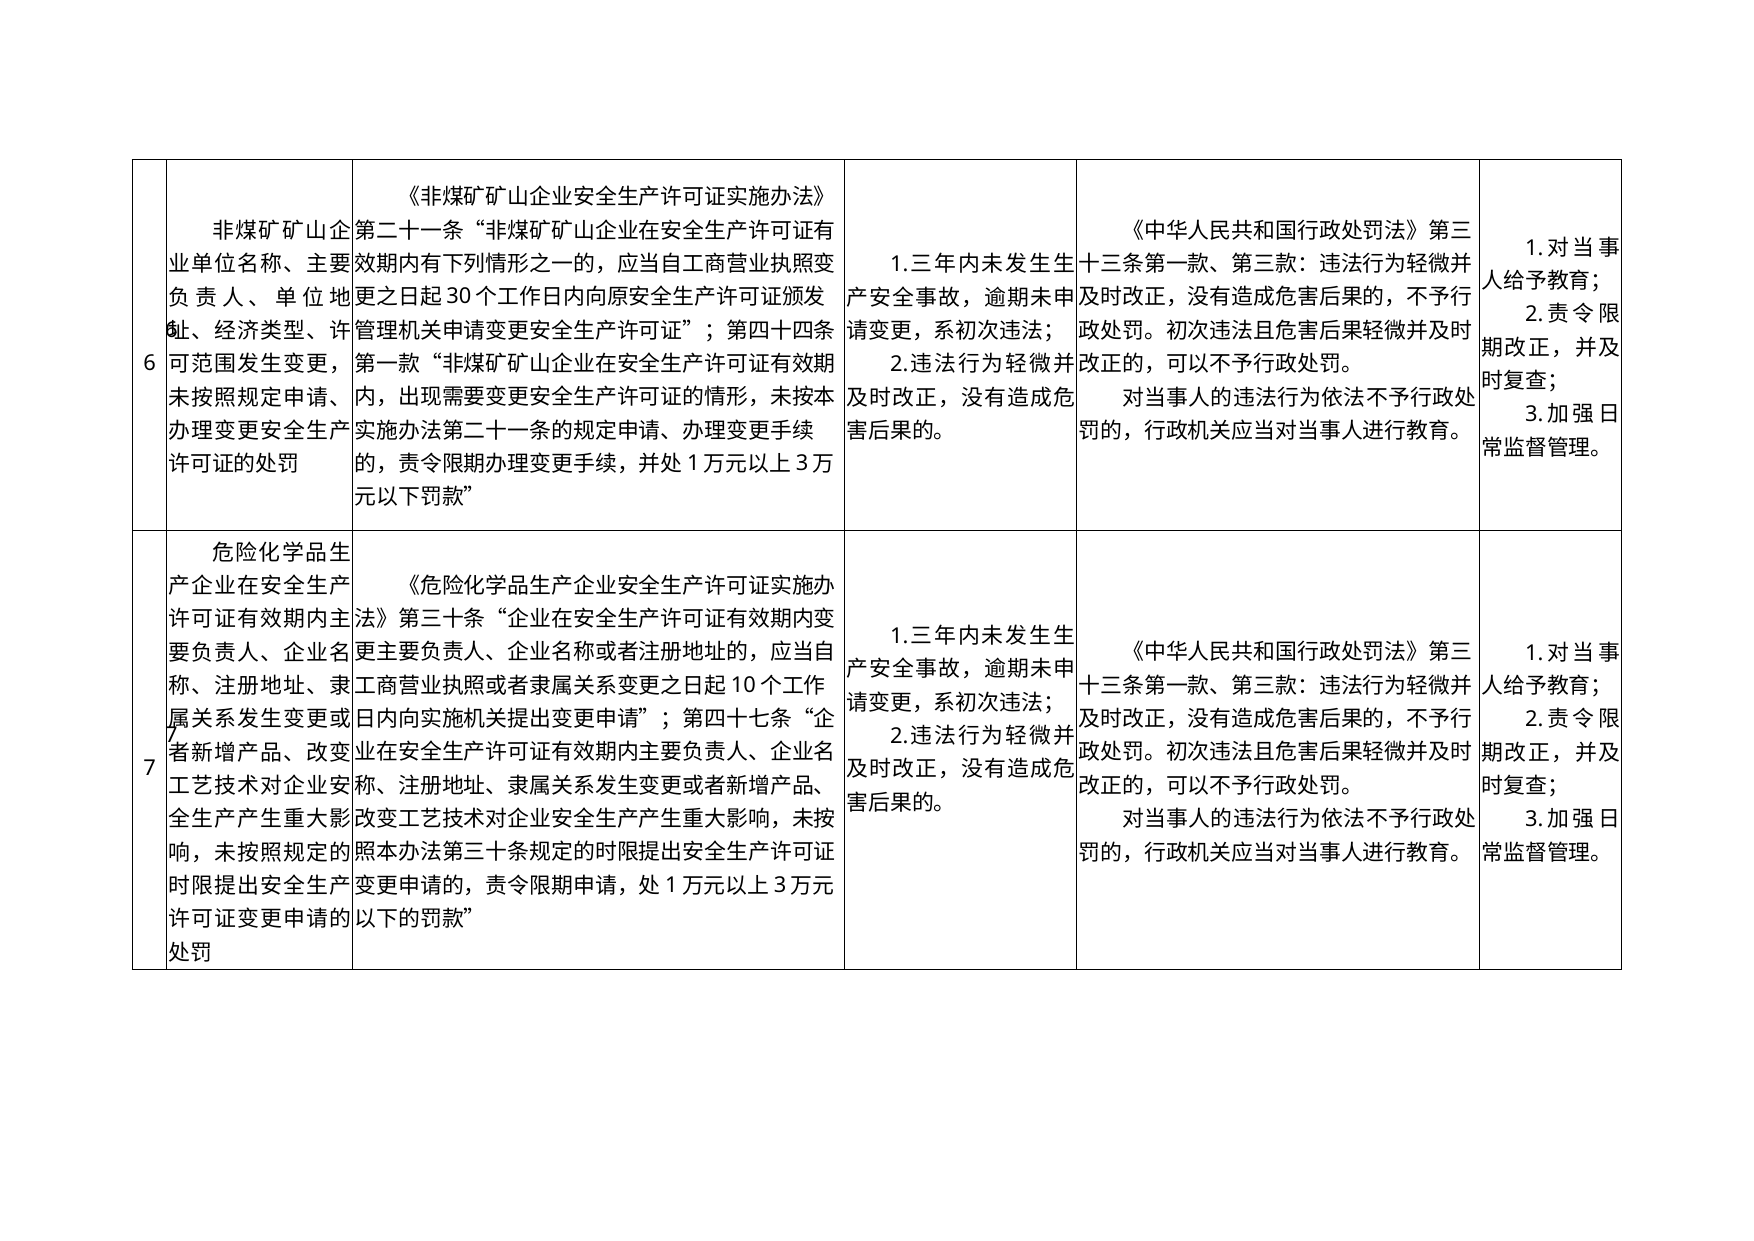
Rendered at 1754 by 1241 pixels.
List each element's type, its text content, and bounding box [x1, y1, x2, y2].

table_cell 1.三年内未发生生产安全事故，逾期未申请变更，系初次违法； 2.违法行为轻微并及时改正，没有造成危害后果的。 [845, 160, 1076, 530]
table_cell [1077, 160, 1479, 530]
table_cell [845, 531, 1076, 969]
table_cell 77 [133, 531, 166, 969]
table_cell 《危险化学品生产企业安全生产许可证实施办法》第三十条“企业在安全生产许可证有效期内变更主要负责人、企业名称或者注册地址的，应当自工商营业执照或者隶属关系变更之日起10个工作日内向实施机关提出变更申请”；第四十七条“企业在安全生产许可证有效期内主要负责人、企业名称、注册地址、隶属关系发生变更或者新增产品、改变工艺技术对企业安全生产产生重大影响，未按照本办法第三十条规定的时限提出安全生产许可证变更申请的，责令限期申请，处1万元以上3万元以下的罚款” [353, 531, 844, 969]
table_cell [1480, 531, 1621, 969]
table_cell 《非煤矿矿山企业安全生产许可证实施办法》第二十一条“非煤矿矿山企业在安全生产许可证有效期内有下列情形之一的，应当自工商营业执照变更之日起30个工作日内向原安全生产许可证颁发管理机关申请变更安全生产许可证”；第四十四条第一款“非煤矿矿山企业在安全生产许可证有效期内，出现需要变更安全生产许可证的情形，未按本实施办法第二十一条的规定申请、办理变更手续的，责令限期办理变更手续，并处1万元以上3万元以下罚款” [353, 160, 844, 530]
table_cell 66 [133, 160, 166, 530]
table_cell 危险化学品生产企业在安全生产许可证有效期内主要负责人、企业名称、注册地址、隶属关系发生变更或者新增产品、改变工艺技术对企业安全生产产生重大影响，未按照规定的时限提出安全生产许可证变更申请的处罚 [167, 531, 352, 969]
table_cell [1480, 160, 1621, 530]
table_cell 非煤矿矿山企业单位名称、主要负责人、单位地址、经济类型、许可范围发生变更，未按照规定申请、办理变更安全生产许可证的处罚 [167, 160, 352, 530]
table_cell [1077, 531, 1479, 969]
